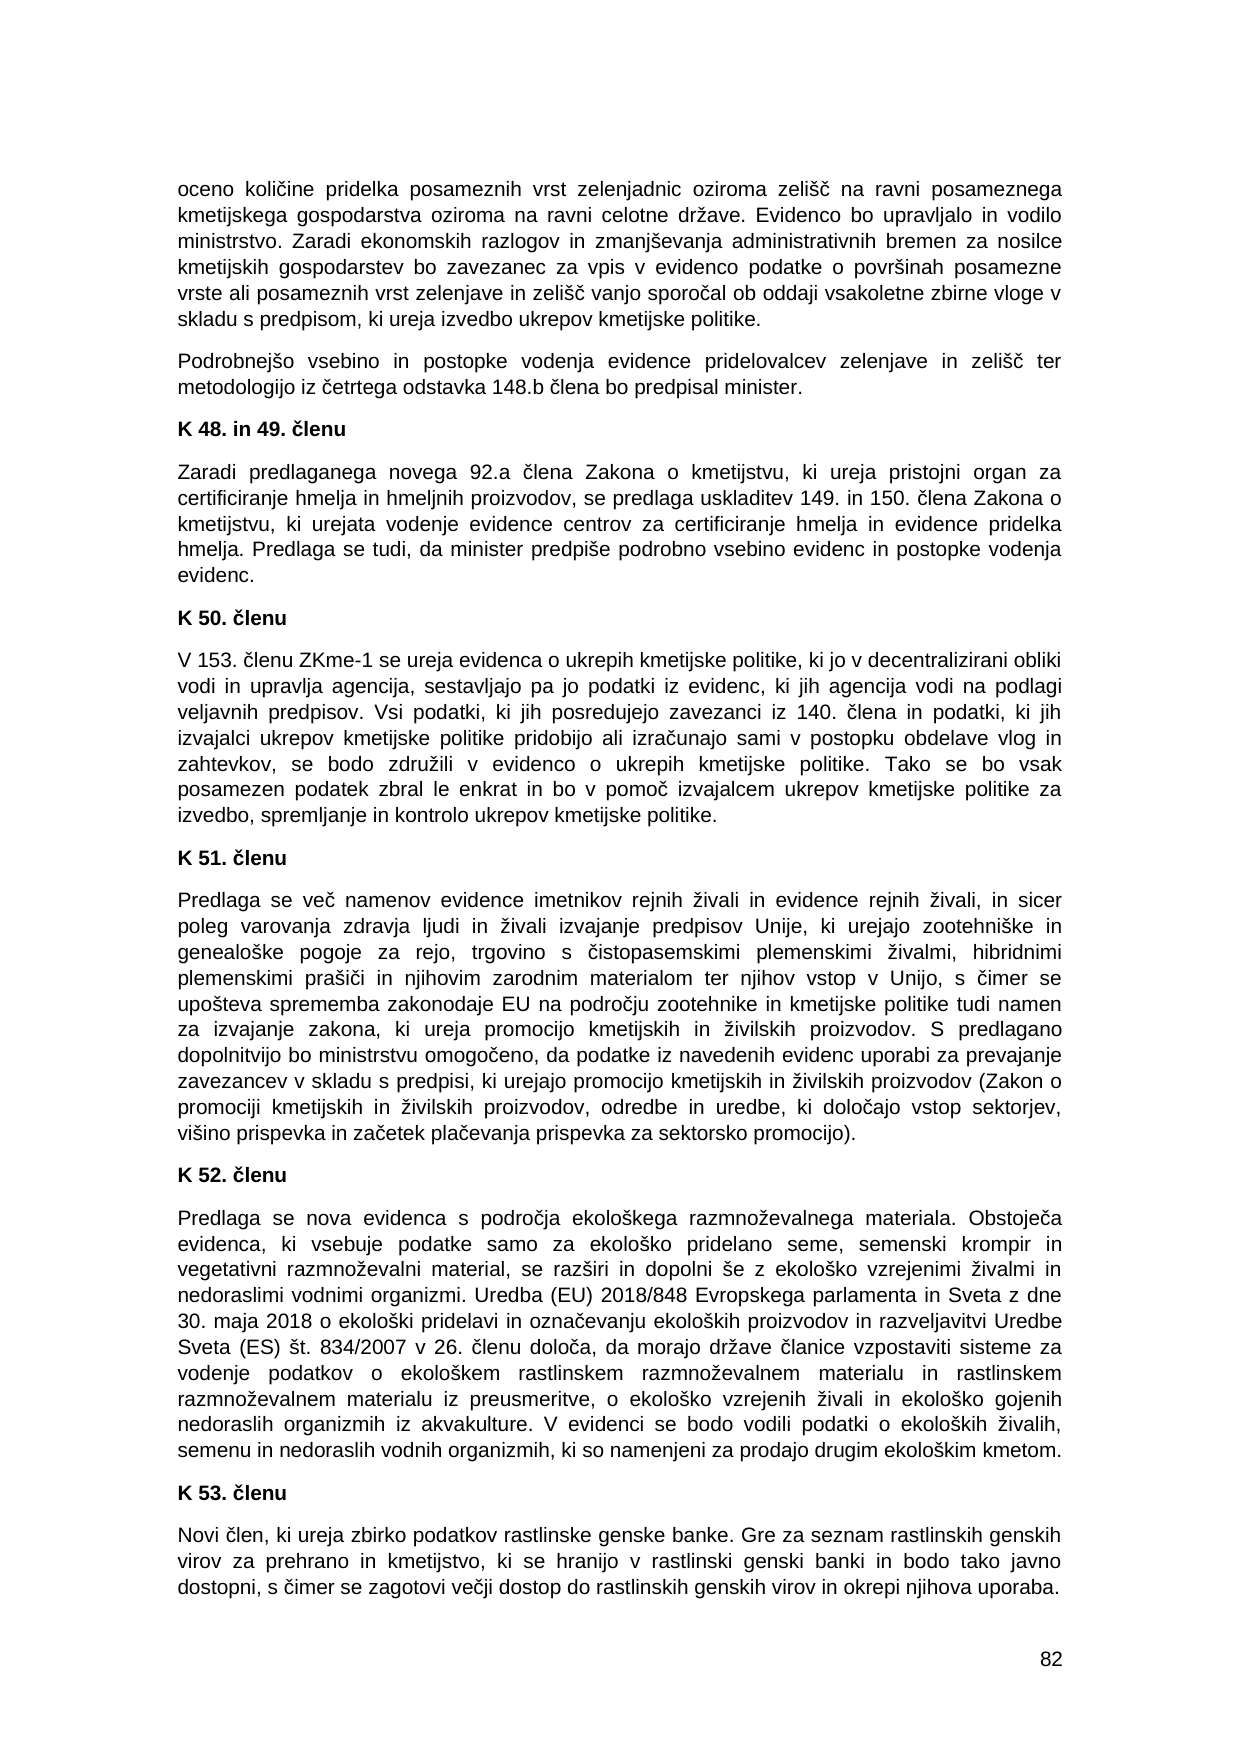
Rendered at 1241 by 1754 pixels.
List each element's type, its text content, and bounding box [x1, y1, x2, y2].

text V 153. členu ZKme-1 se ureja evidenca o ukrepih kmetijske politike, ki jo v decentralizirani obliki vodi in upravlja agencija, sestavljajo pa jo podatki iz evidenc, ki jih agencija vodi na podlagi veljavnih predpisov. Vsi podatki, ki jih posredujejo zavezanci iz 140. člena in podatki, ki jih izvajalci ukrepov kmetijske politike pridobijo ali izračunajo sami v postopku obdelave vlog in zahtevkov, se bodo združili v evidenco o ukrepih kmetijske politike. Tako se bo vsak posamezen podatek zbral le enkrat in bo v pomoč izvajalcem ukrepov kmetijske politike za izvedbo, spremljanje in kontrolo ukrepov kmetijske politike. [177, 648, 1063, 827]
text Zaradi predlaganega novega 92.a člena Zakona o kmetijstvu, ki ureja pristojni organ za certificiranje hmelja in hmeljnih proizvodov, se predlaga uskladitev 149. in 150. člena Zakona o kmetijstvu, ki urejata vodenje evidence centrov za certificiranje hmelja in evidence pridelka hmelja. Predlaga se tudi, da minister predpiše podrobno vsebino evidenc in postopke vodenja evidenc. [177, 460, 1063, 587]
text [177, 177, 1063, 330]
text K 48. in 49. členu [177, 417, 1063, 441]
text Novi člen, ki ureja zbirko podatkov rastlinske genske banke. Gre za seznam rastlinskih genskih virov za prehrano in kmetijstvo, ki se hranijo v rastlinski genski banki in bodo tako javno dostopni, s čimer se zagotovi večji dostop do rastlinskih genskih virov in okrepi njihova uporaba. [177, 1523, 1063, 1599]
text Podrobnejšo vsebino in postopke vodenja evidence pridelovalcev zelenjave in zelišč ter metodologijo iz četrtega odstavka 148.b člena bo predpisal minister. [177, 349, 1063, 399]
text K 52. členu [177, 1163, 1063, 1187]
text Predlaga se nova evidenca s področja ekološkega razmnoževalnega materiala. Obstoječa evidenca, ki vsebuje podatke samo za ekološko pridelano seme, semenski krompir in vegetativni razmnoževalni material, se razširi in dopolni še z ekološko vzrejenimi živalmi in nedoraslimi vodnimi organizmi. Uredba (EU) 2018/848 Evropskega parlamenta in Sveta z dne 30. maja 2018 o ekološki pridelavi in označevanju ekoloških proizvodov in razveljavitvi Uredbe Sveta (ES) št. 834/2007 v 26. členu določa, da morajo države članice vzpostaviti sisteme za vodenje podatkov o ekološkem rastlinskem razmnoževalnem materialu in rastlinskem razmnoževalnem materialu iz preusmeritve, o ekološko vzrejenih živali in ekološko gojenih nedoraslih organizmih iz akvakulture. V evidenci se bodo vodili podatki o ekoloških živalih, semenu in nedoraslih vodnih organizmih, ki so namenjeni za prodajo drugim ekološkim kmetom. [177, 1206, 1063, 1462]
text K 51. členu [177, 846, 1063, 869]
text K 53. členu [177, 1481, 1063, 1504]
text Predlaga se več namenov evidence imetnikov rejnih živali in evidence rejnih živali, in sicer poleg varovanja zdravja ljudi in živali izvajanje predpisov Unije, ki urejajo zootehniške in genealoške pogoje za rejo, trgovino s čistopasemskimi plemenskimi živalmi, hibridnimi plemenskimi prašiči in njihovim zarodnim materialom ter njihov vstop v Unijo, s čimer se upošteva sprememba zakonodaje EU na področju zootehnike in kmetijske politike tudi namen za izvajanje zakona, ki ureja promocijo kmetijskih in živilskih proizvodov. S predlagano dopolnitvijo bo ministrstvu omogočeno, da podatke iz navedenih evidenc uporabi za prevajanje zavezancev v skladu s predpisi, ki urejajo promocijo kmetijskih in živilskih proizvodov (Zakon o promociji kmetijskih in živilskih proizvodov, odredbe in uredbe, ki določajo vstop sektorjev, višino prispevka in začetek plačevanja prispevka za sektorsko promocijo). [177, 888, 1063, 1144]
text K 50. členu [177, 606, 1063, 629]
